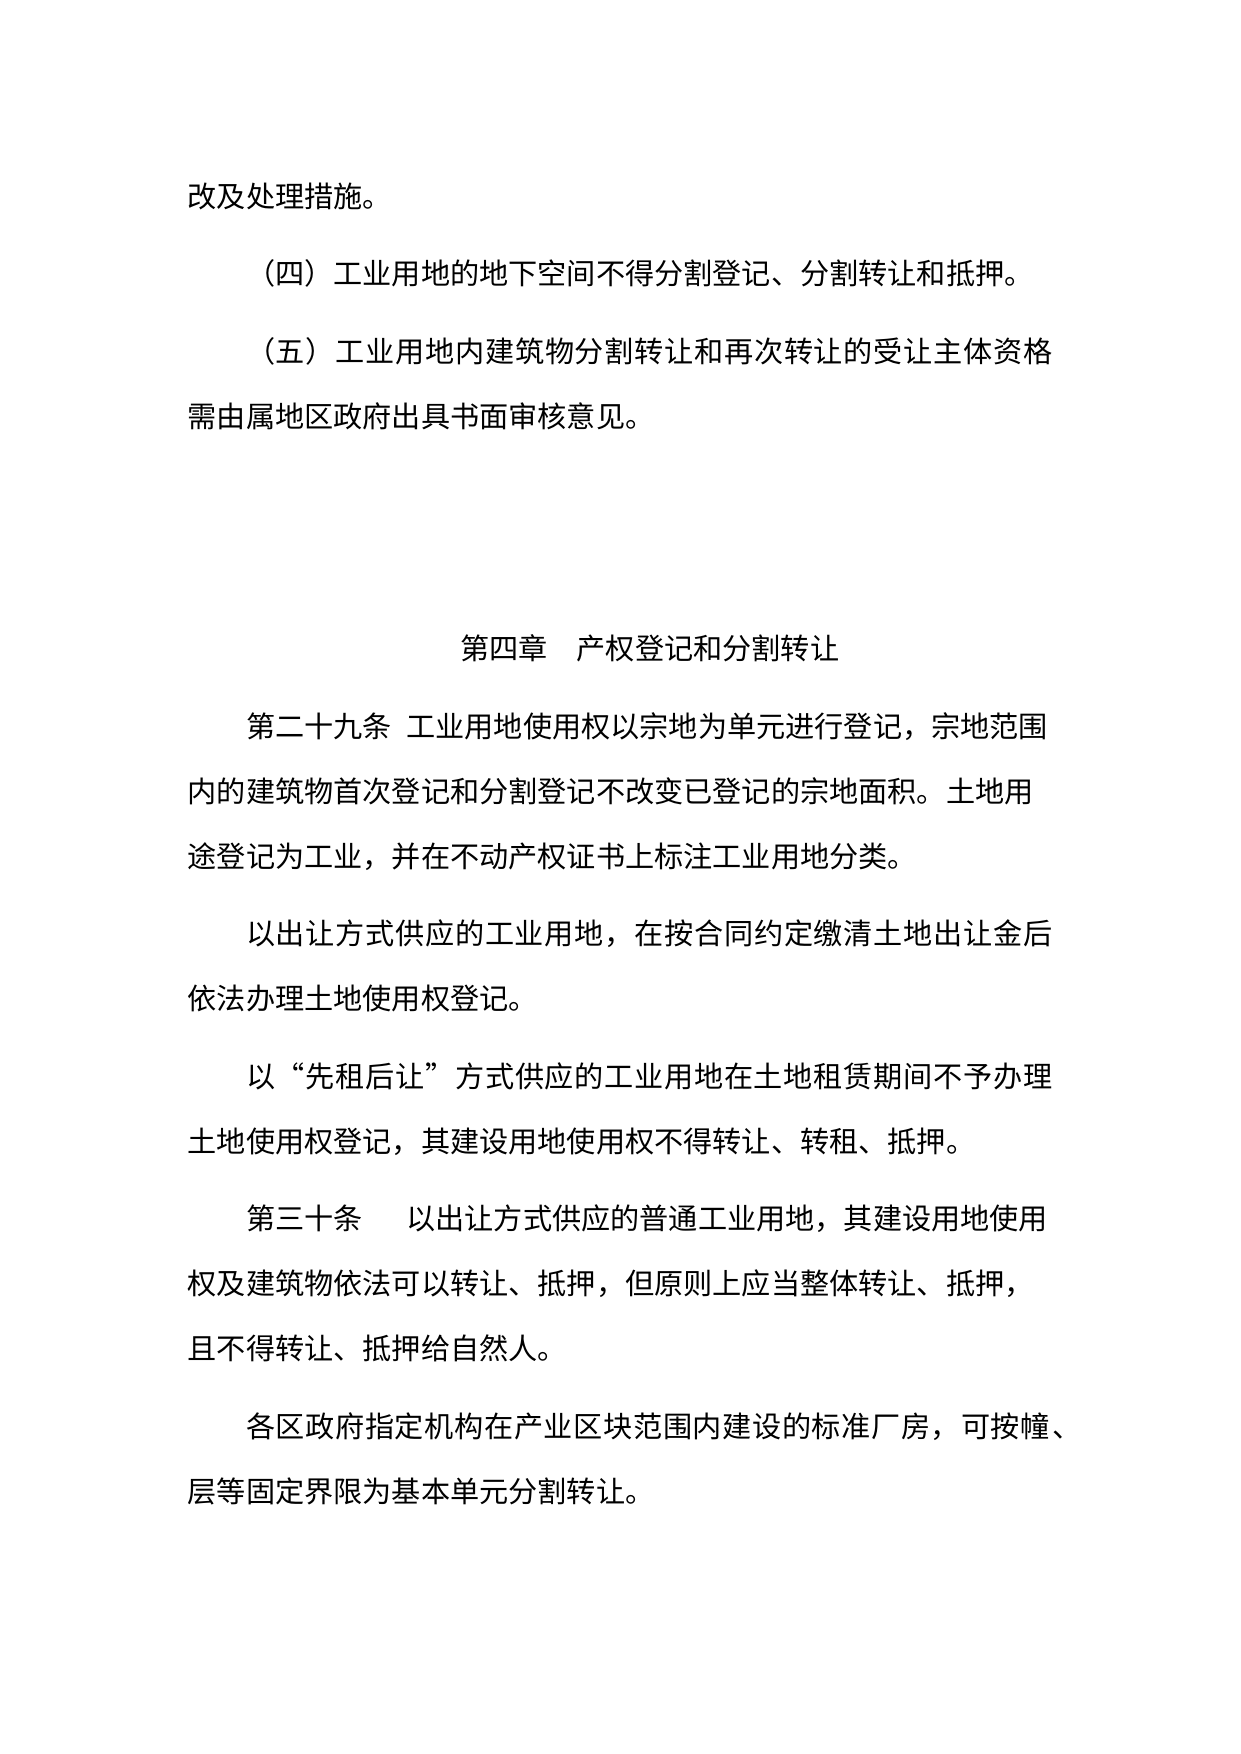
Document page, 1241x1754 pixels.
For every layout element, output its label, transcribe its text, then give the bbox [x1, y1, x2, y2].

text 各区政府指定机构在产业区块范围内建设的标准厂房，可按幢、层等固定界限为基本单元分割转让。 [187, 1392, 1053, 1522]
text （五）工业用地内建筑物分割转让和再次转让的受让主体资格需由属地区政府出具书面审核意见。 [187, 317, 1053, 447]
list 以出让方式供应的普通工业用地，其建设用地使用权及建筑物依法可以转让、抵押，但原则上应当整体转让、抵押，且不得转让、抵押给自然人。 [187, 1184, 1053, 1379]
text 以“先租后让”方式供应的工业用地在土地租赁期间不予办理土地使用权登记，其建设用地使用权不得转让、转租、抵押。 [187, 1042, 1053, 1172]
list 工业用地使用权以宗地为单元进行登记，宗地范围内的建筑物首次登记和分割登记不改变已登记的宗地面积。土地用途登记为工业，并在不动产权证书上标注工业用地分类。 [187, 692, 1053, 887]
text （四）工业用地的地下空间不得分割登记、分割转让和抵押。 [187, 239, 1053, 304]
text 以出让方式供应的工业用地，在按合同约定缴清土地出让金后依法办理土地使用权登记。 [187, 899, 1053, 1029]
list 产权登记和分割转让 [187, 614, 1053, 679]
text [187, 162, 1053, 227]
